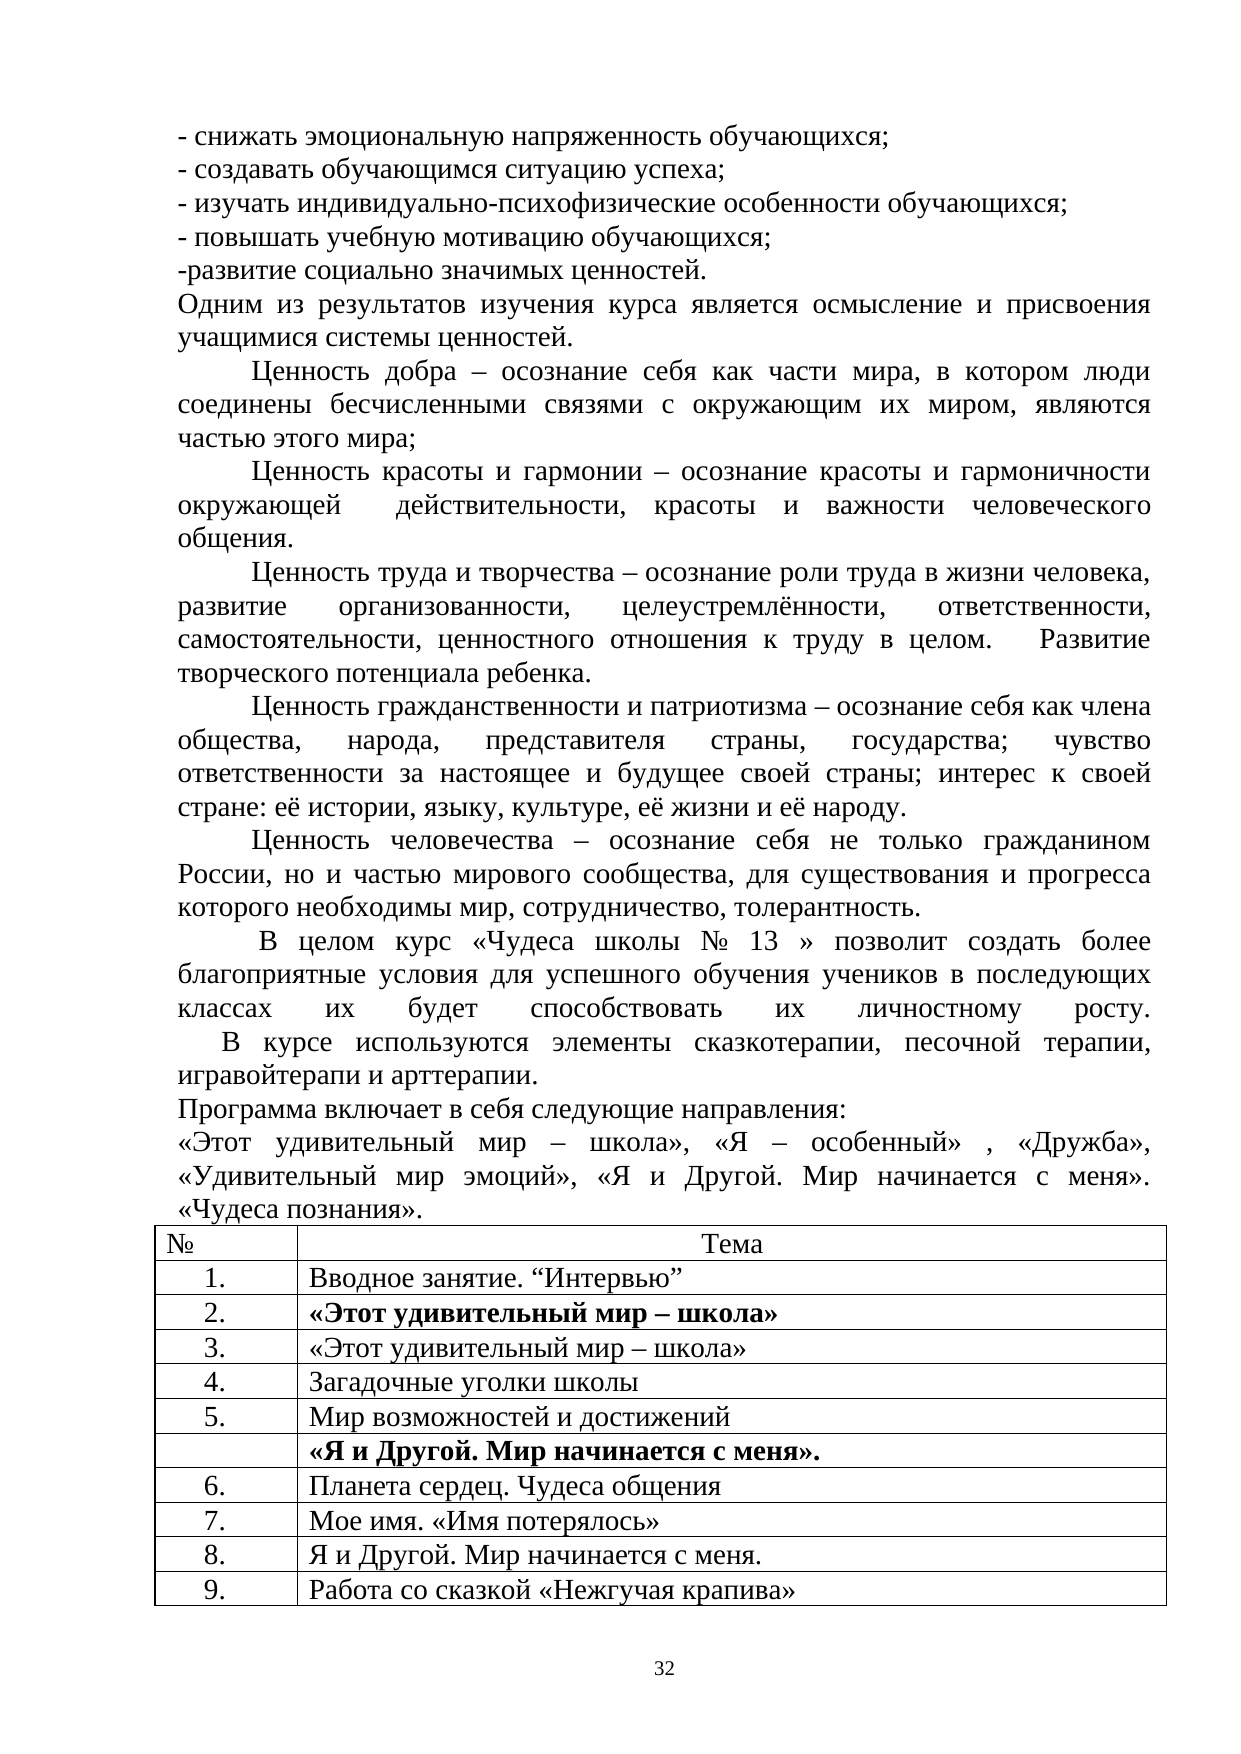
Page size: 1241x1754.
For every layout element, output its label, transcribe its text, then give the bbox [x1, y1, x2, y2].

table_cell [156, 1503, 297, 1536]
table_cell «Я и Другой. Мир начинается с меня». [298, 1434, 1166, 1467]
table_cell Я и Другой. Мир начинается с меня. [298, 1537, 1166, 1571]
text -развитие социально значимых ценностей. [177, 252, 1152, 286]
text Ценность добра – осознание себя как части мира, в котором люди соединены бесчисленными связями с окружающим их миром, являются частью этого мира; [177, 353, 1152, 453]
text Ценность человечества – осознание себя не только гражданином России, но и частью мирового сообщества, для существования и прогресса которого необходимы мир, сотрудничество, толерантность. [177, 822, 1152, 923]
text Ценность труда и творчества – осознание роли труда в жизни человека, развитие организованности, целеустремлённости, ответственности, самостоятельности, ценностного отношения к труду в целом. Развитие творческого потенциала ребенка. [177, 554, 1152, 688]
text Ценность красоты и гармонии – осознание красоты и гармоничности окружающей действительности, красоты и важности человеческого общения. [177, 453, 1152, 554]
text Ценность гражданственности и патриотизма – осознание себя как члена общества, народа, представителя страны, государства; чувство ответственности за настоящее и будущее своей страны; интерес к своей стране: её истории, языку, культуре, её жизни и её народу. [177, 688, 1152, 822]
table_cell [156, 1364, 297, 1398]
table_cell Работа со сказкой «Нежгучая крапива» [298, 1572, 1166, 1605]
table_cell [156, 1572, 297, 1605]
table_cell Планета сердец. Чудеса общения [298, 1468, 1166, 1502]
text Одним из результатов изучения курса является осмысление и присвоения учащимися системы ценностей. [177, 286, 1152, 353]
table_cell [156, 1468, 297, 1502]
text Программа включает в себя следующие направления: [177, 1091, 1152, 1124]
table_cell [156, 1399, 297, 1432]
table_cell [156, 1295, 297, 1329]
table_cell [156, 1261, 297, 1294]
table_cell [156, 1330, 297, 1363]
table_cell Мир возможностей и достижений [298, 1399, 1166, 1432]
table_cell Вводное занятие. “Интервью” [298, 1261, 1166, 1294]
table_cell «Этот удивительный мир – школа» [298, 1330, 1166, 1363]
text «Этот удивительный мир – школа», «Я – особенный» , «Дружба», «Удивительный мир эмоций», «Я и Другой. Мир начинается с меня». «Чудеса познания». [177, 1124, 1152, 1225]
table_cell [156, 1434, 297, 1467]
table_cell Загадочные уголки школы [298, 1364, 1166, 1398]
table_cell Мое имя. «Имя потерялось» [298, 1503, 1166, 1536]
text В целом курс «Чудеса школы № 13 » позволит создать более благоприятные условия для успешного обучения учеников в последующих классах их будет способствовать их личностному росту. В курсе используются элементы сказкотерапии, песочной терапии, игравойтерапи и арттерапии. [177, 923, 1152, 1091]
table_cell [156, 1537, 297, 1571]
table_header Тема [298, 1226, 1166, 1259]
table_cell «Этот удивительный мир – школа» [298, 1295, 1166, 1329]
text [177, 118, 1152, 252]
table_header № [156, 1226, 297, 1259]
